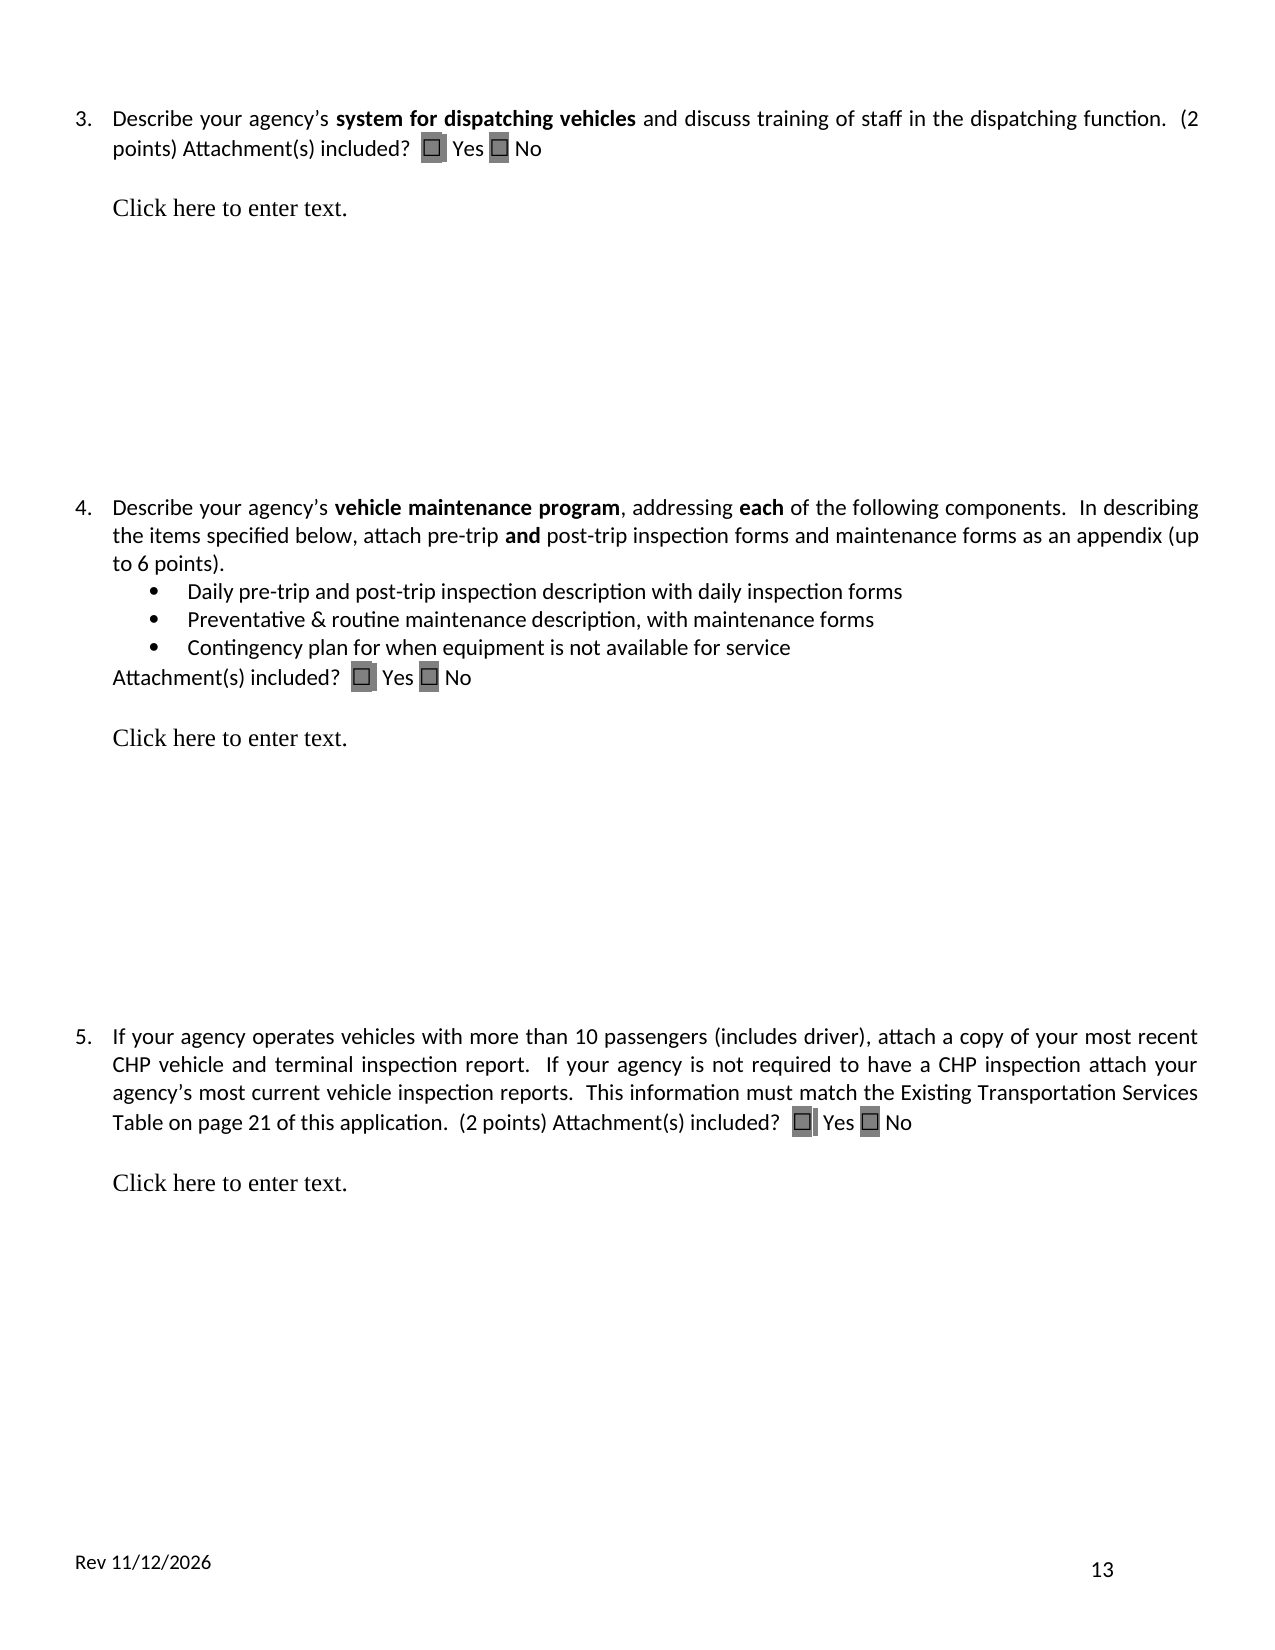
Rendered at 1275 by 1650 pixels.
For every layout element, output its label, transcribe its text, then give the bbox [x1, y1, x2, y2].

list Describe your agency’s vehicle maintenance program, addressing each of the following components. In describing the items specified below, attach pre-trip and post-trip inspection forms and maintenance forms as an appendix (up to 6 points). [75, 493, 1200, 577]
text Attachment(s) included? Yes No [112, 661, 351, 692]
list Preventative & routine maintenance description, with maintenance forms [150, 605, 1200, 633]
text Attachment(s) included? Yes No [439, 661, 1200, 692]
list Contingency plan for when equipment is not available for service [150, 633, 1200, 661]
list If your agency operates vehicles with more than 10 passengers (includes driver), attach a copy of your most recent CHP vehicle and terminal inspection report. If your agency is not required to have a CHP inspection attach your agency’s most current vehicle inspection reports. This information must match the Existing Transportation Services Table on page 21 of this application. (2 points) Attachment(s) included? Yes No [75, 1022, 1200, 1137]
list Describe your agency’s system for dispatching vehicles and discuss training of staff in the dispatching function. (2 points) Attachment(s) included? Yes No [75, 104, 1200, 163]
list Daily pre-trip and post-trip inspection description with daily inspection forms [150, 577, 1200, 605]
